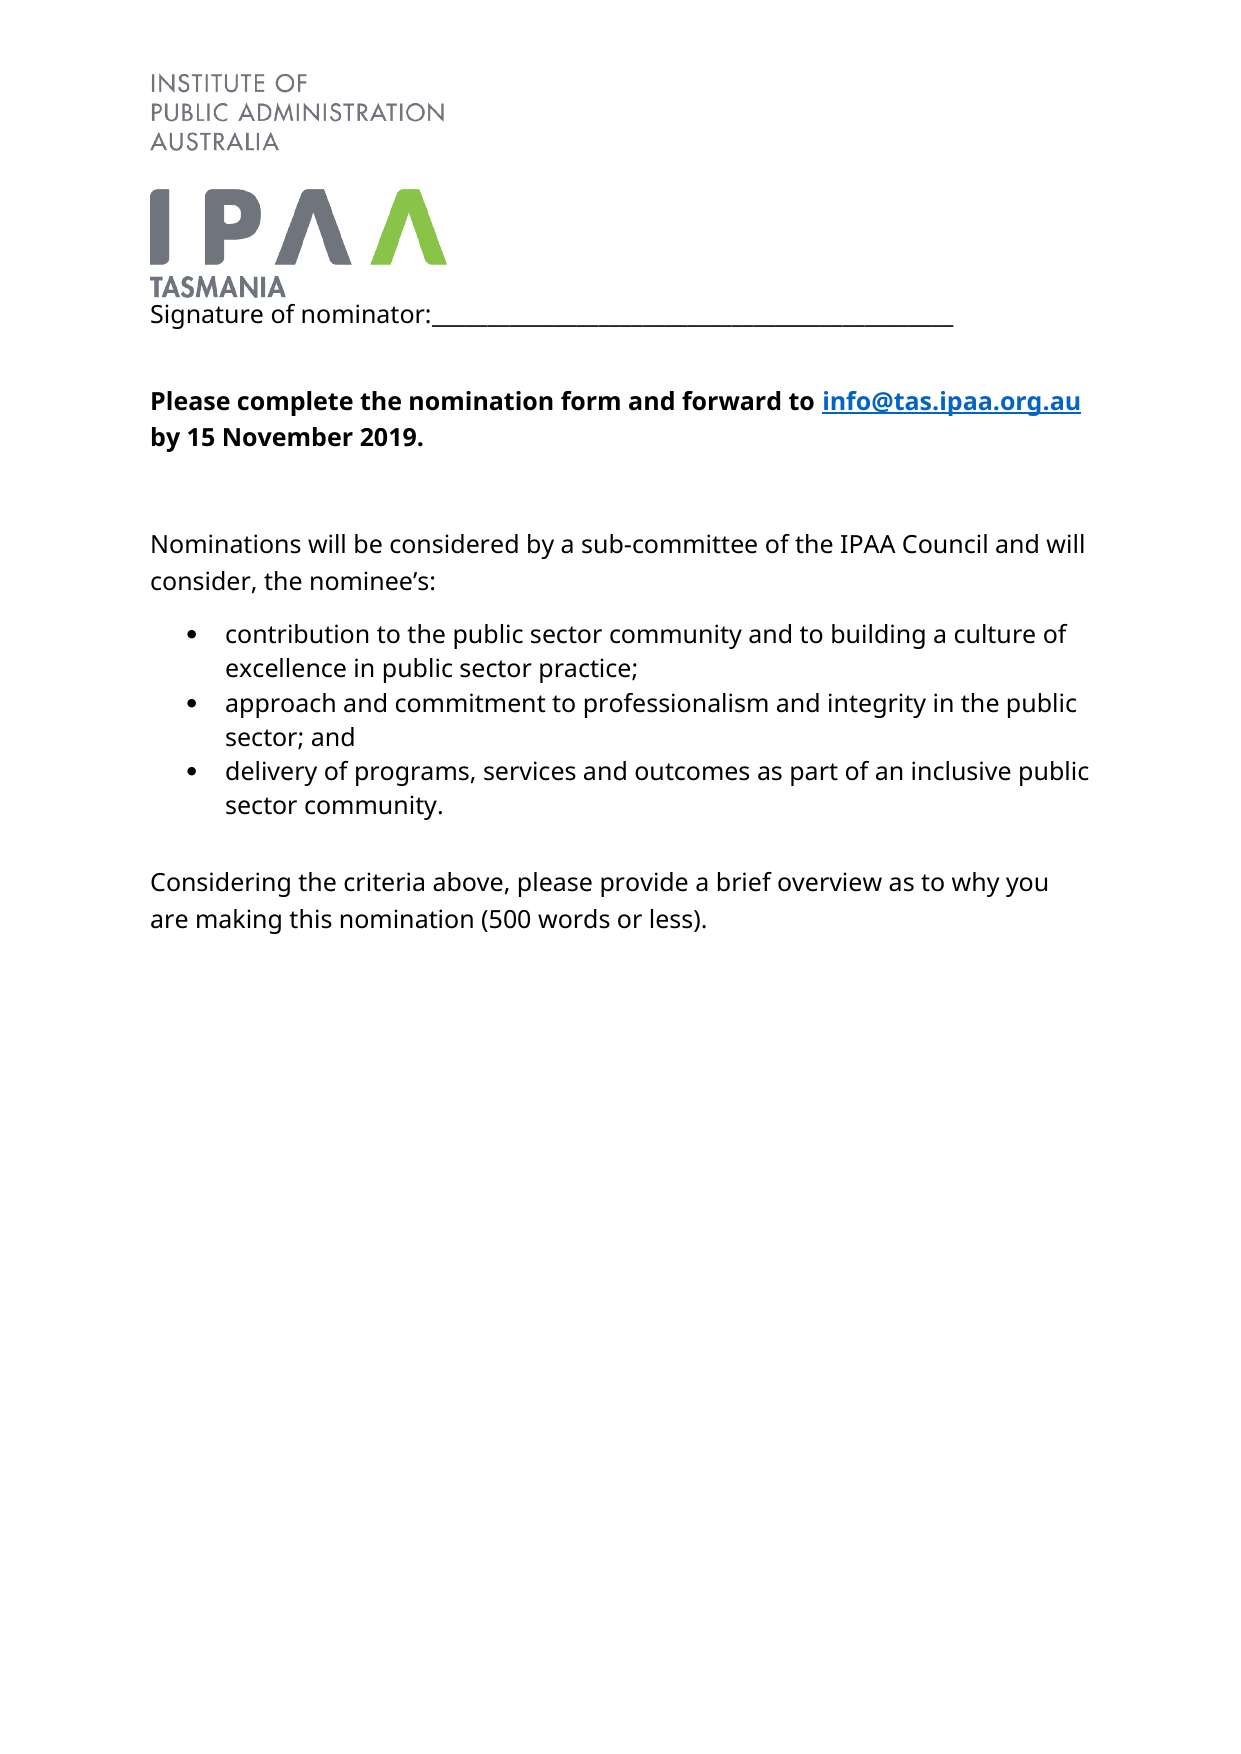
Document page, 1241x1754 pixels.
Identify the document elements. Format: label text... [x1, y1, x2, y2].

text Signature of nominator:_______________________________________________ [150, 297, 1090, 331]
list approach and commitment to professionalism and integrity in the public sector; and [187, 685, 1090, 753]
list contribution to the public sector community and to building a culture of excellence in public sector practice; [187, 617, 1090, 685]
text Please complete the nomination form and forward to info@tas.ipaa.org.au by 15 November 2019. [150, 383, 1090, 454]
picture [150, 73, 447, 298]
text Considering the criteria above, please provide a brief overview as to why you are making this nomination (500 words or less). [150, 864, 1090, 935]
text Nominations will be considered by a sub-committee of the IPAA Council and will consider, the nominee’s: [150, 527, 1090, 598]
list delivery of programs, services and outcomes as part of an inclusive public sector community. [187, 753, 1090, 821]
